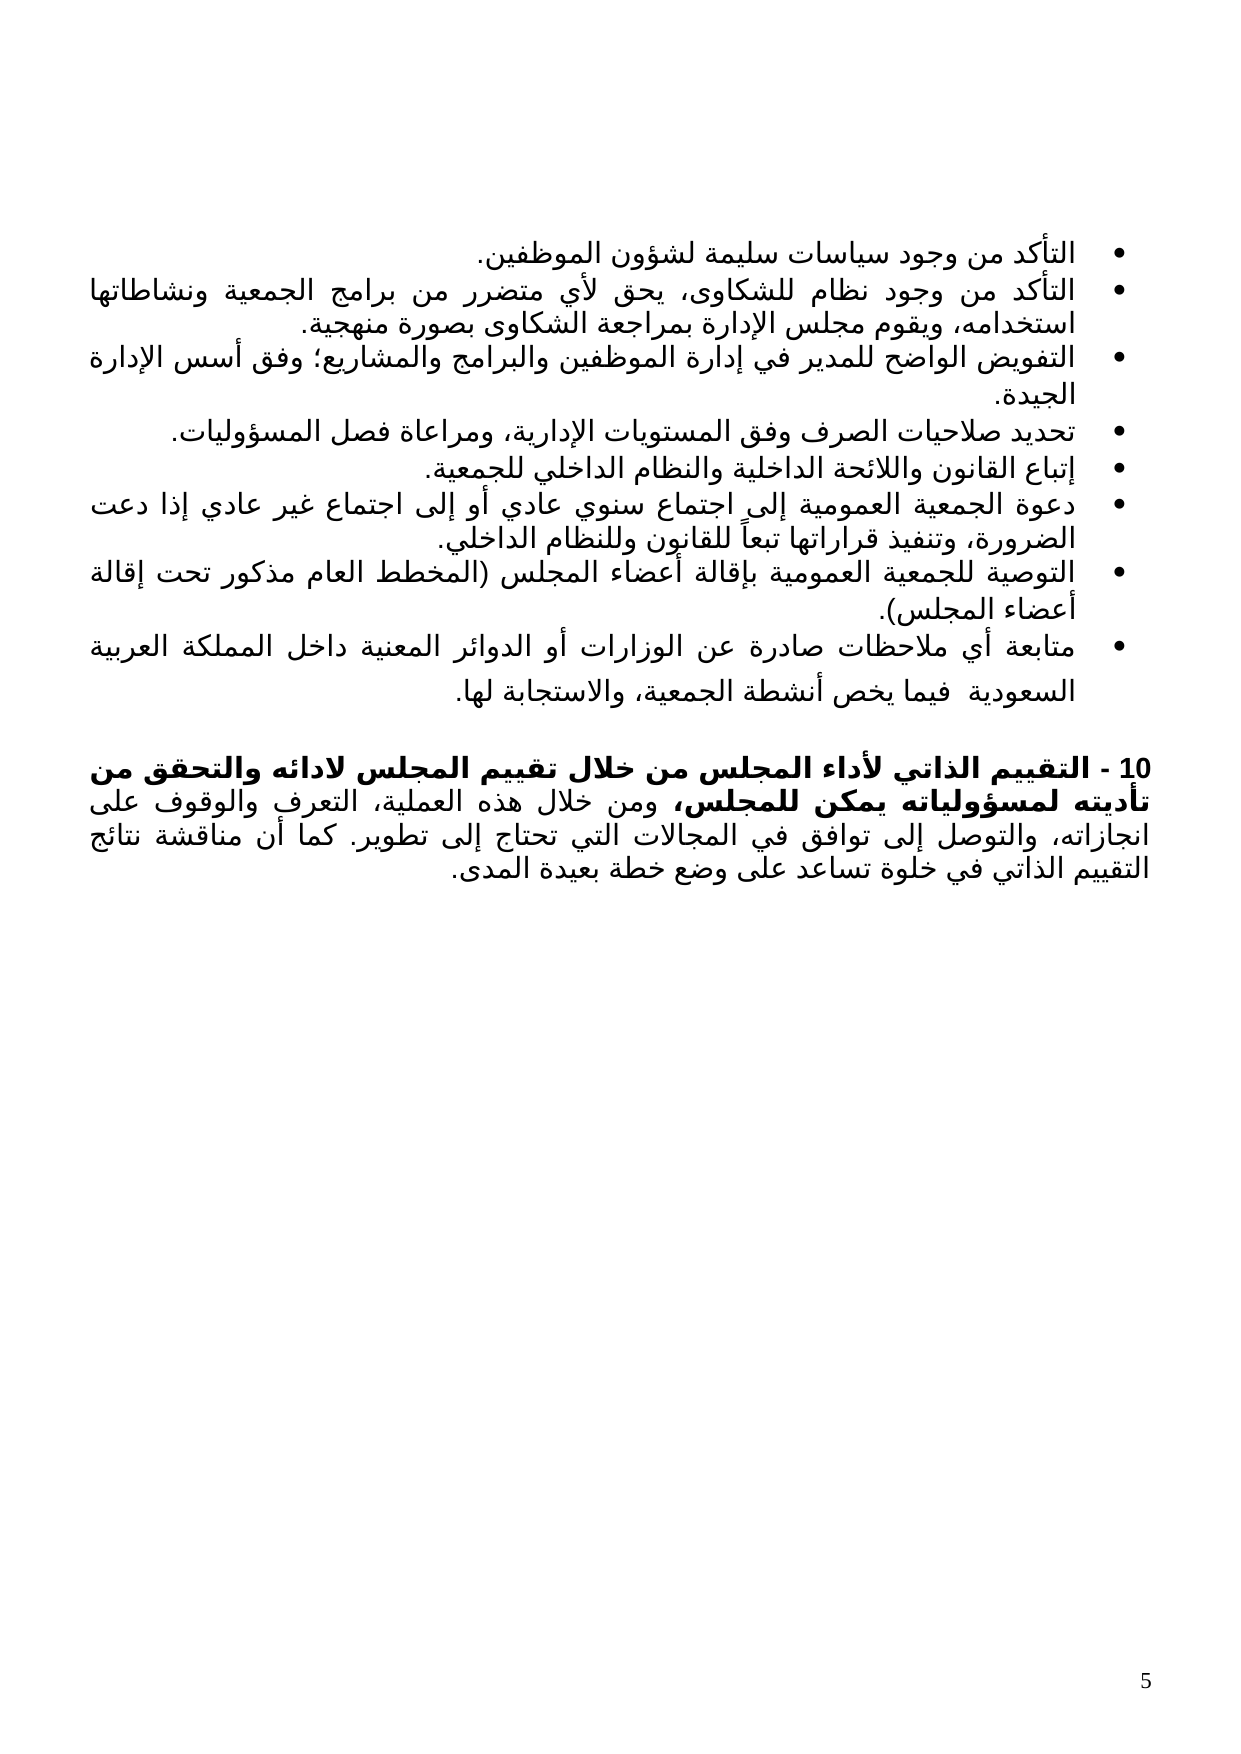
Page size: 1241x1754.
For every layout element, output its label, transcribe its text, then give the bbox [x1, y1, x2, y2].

list التفويض الواضح للمدير في إدارة الموظفين والبرامج والمشاريع؛ وفق أسس الإدارة الجيدة. [89, 340, 1114, 411]
list التأكد من وجود نظام للشكاوى، يحق لأي متضرر من برامج الجمعية ونشاطاتها استخدامه، ويقوم مجلس الإدارة بمراجعة الشكاوى بصورة منهجية. [89, 273, 1114, 340]
list إتباع القانون واللائحة الداخلية والنظام الداخلي للجمعية. [89, 451, 1114, 485]
list التأكد من وجود سياسات سليمة لشؤون الموظفين. [89, 236, 1114, 270]
text 10 - التقييم الذاتي لأداء المجلس من خلال تقييم المجلس لادائه والتحقق من تأديته لمسؤولياته يمكن للمجلس، ومن خلال هذه العملية، التعرف والوقوف على انجازاته، والتوصل إلى توافق في المجالات التي تحتاج إلى تطوير. كما أن مناقشة نتائج التقييم الذاتي في خلوة تساعد على وضع خطة بعيدة المدى. [89, 752, 1152, 884]
list التوصية للجمعية العمومية بإقالة أعضاء المجلس (المخطط العام مذكور تحت إقالة أعضاء المجلس). [89, 554, 1114, 625]
list دعوة الجمعية العمومية إلى اجتماع سنوي عادي أو إلى اجتماع غير عادي إذا دعت الضرورة، وتنفيذ قراراتها تبعاً للقانون وللنظام الداخلي. [89, 488, 1114, 554]
list متابعة أي ملاحظات صادرة عن الوزارات أو الدوائر المعنية داخل المملكة العربية السعودية فيما يخص أنشطة الجمعية، والاستجابة لها. [89, 628, 1114, 707]
list تحديد صلاحيات الصرف وفق المستويات الإدارية، ومراعاة فصل المسؤوليات. [89, 414, 1114, 448]
